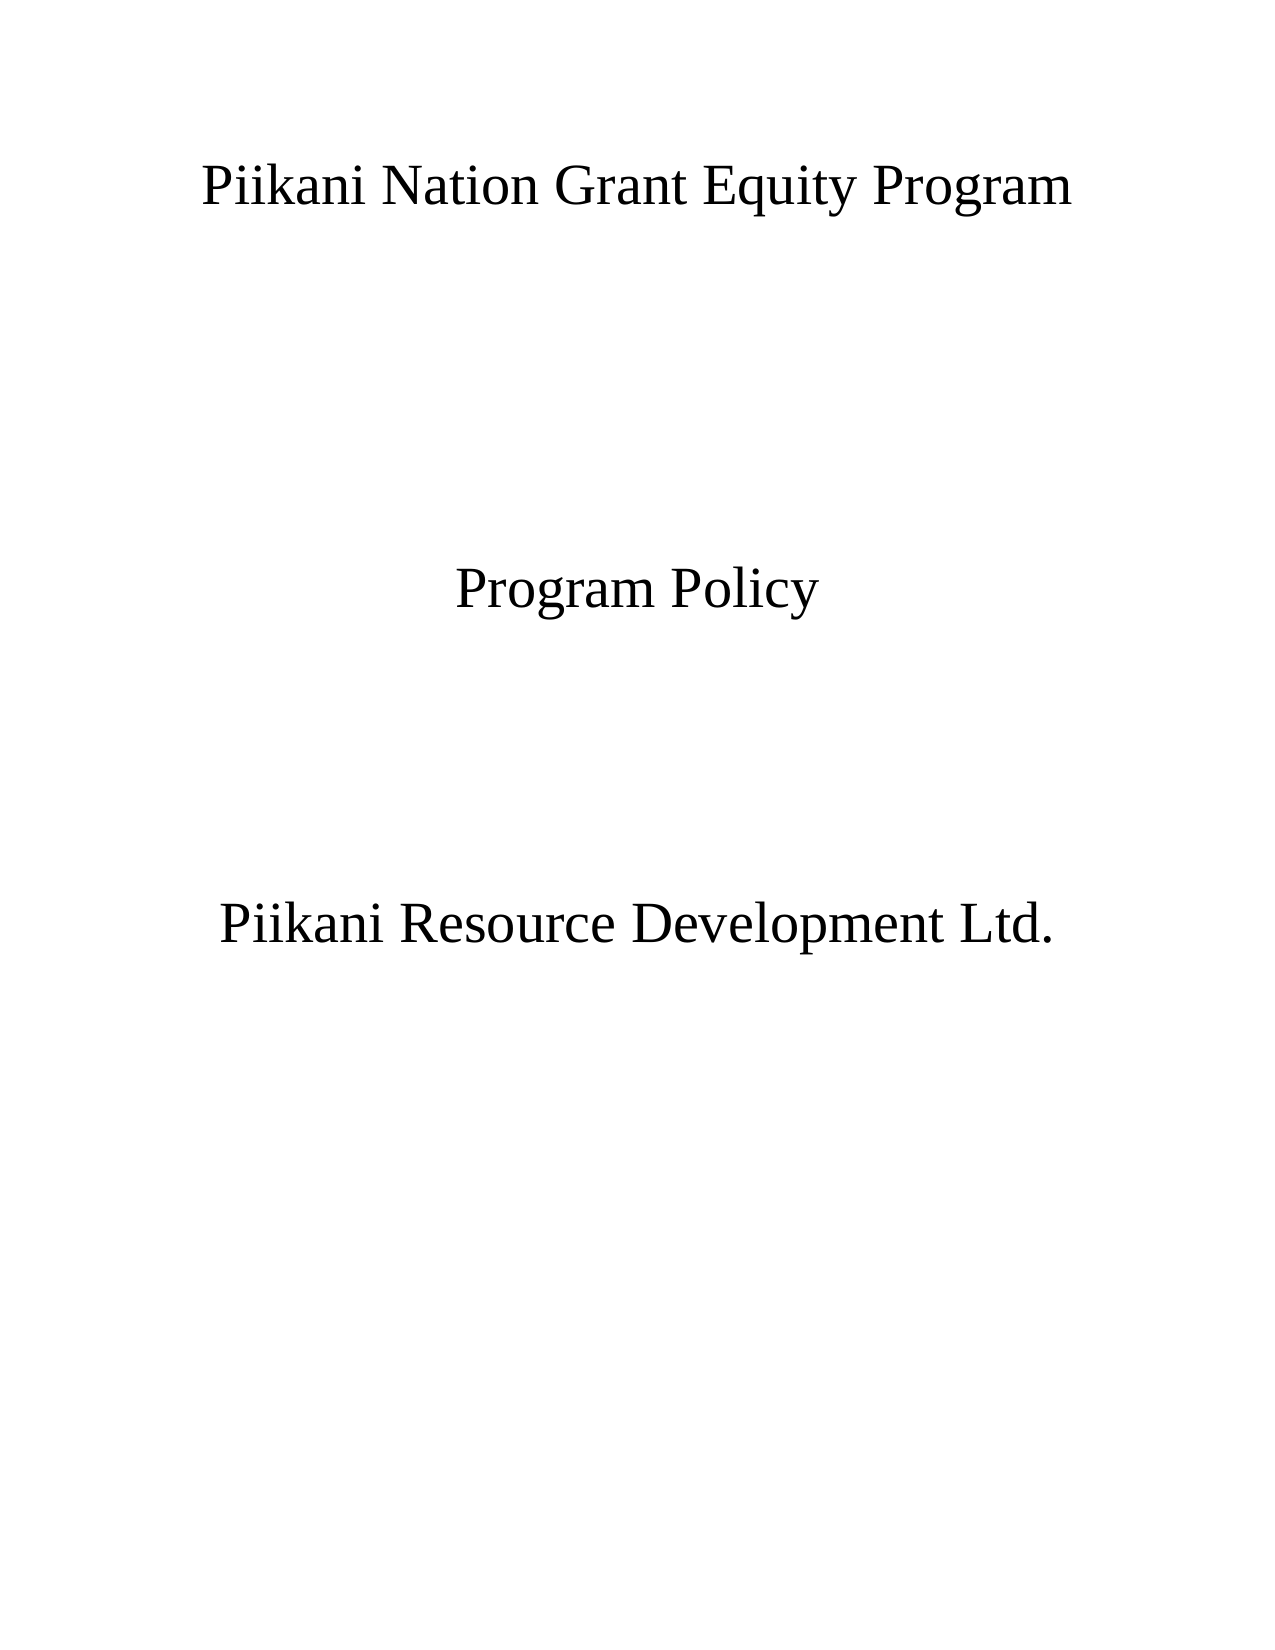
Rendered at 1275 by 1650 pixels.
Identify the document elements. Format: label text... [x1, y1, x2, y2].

text Program Policy [150, 552, 1125, 619]
text Piikani Nation Grant Equity Program [150, 150, 1125, 217]
text Piikani Resource Development Ltd. [150, 888, 1125, 955]
